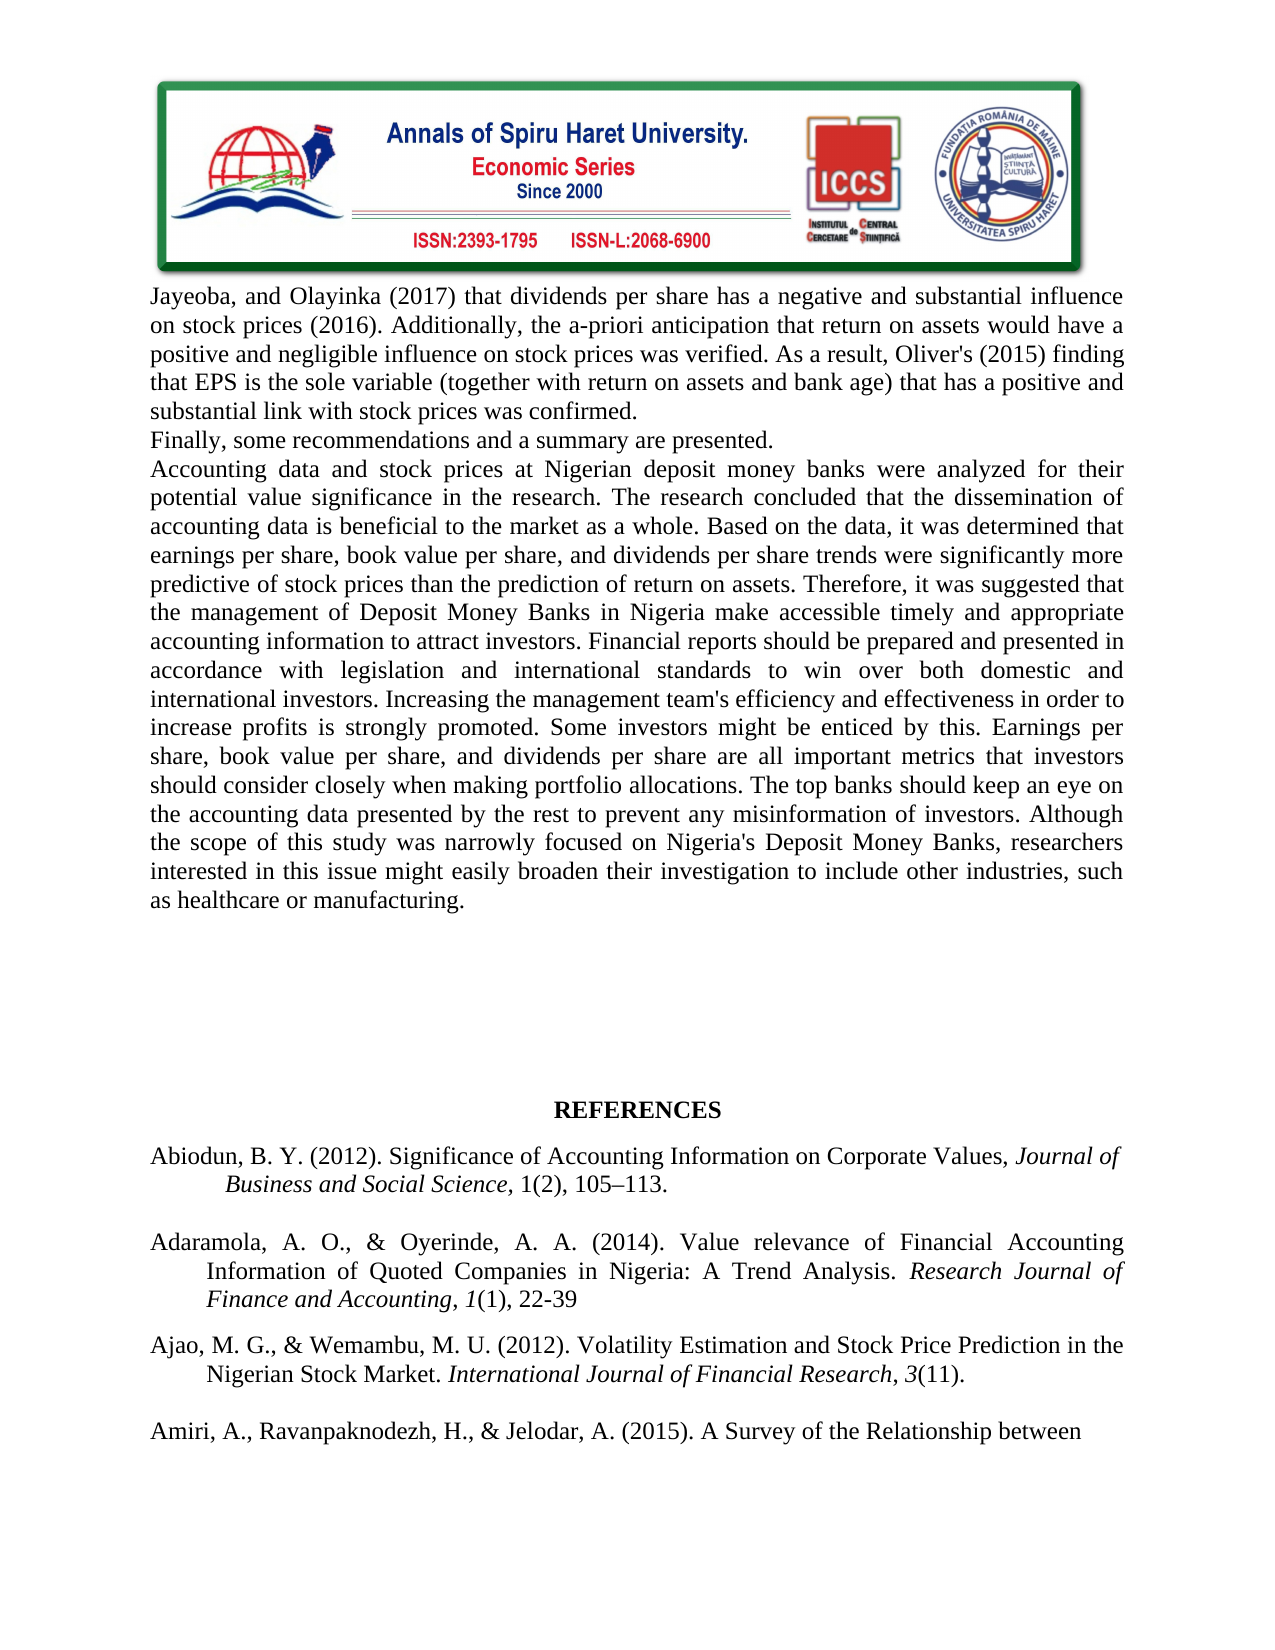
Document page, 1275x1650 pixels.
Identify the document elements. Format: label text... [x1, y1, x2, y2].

text Accounting data and stock prices at Nigerian deposit money banks were analyzed for their potential value significance in the research. The research concluded that the dissemination of accounting data is beneficial to the market as a whole. Based on the data, it was determined that earnings per share, book value per share, and dividends per share trends were significantly more predictive of stock prices than the prediction of return on assets. Therefore, it was suggested that the management of Deposit Money Banks in Nigeria make accessible timely and appropriate accounting information to attract investors. Financial reports should be prepared and presented in accordance with legislation and international standards to win over both domestic and international investors. Increasing the management team's efficiency and effectiveness in order to increase profits is strongly promoted. Some investors might be enticed by this. Earnings per share, book value per share, and dividends per share are all important metrics that investors should consider closely when making portfolio allocations. The top banks should keep an eye on the accounting data presented by the rest to prevent any misinformation of investors. Although the scope of this study was narrowly focused on Nigeria's Deposit Money Banks, researchers interested in this issue might easily broaden their investigation to include other industries, such as healthcare or manufacturing. [150, 454, 1125, 914]
text Finally, some recommendations and a summary are presented. [150, 425, 1125, 454]
text Business and Social Science, 1(2), 105–113. [150, 1169, 1125, 1198]
text Abiodun, B. Y. (2012). Significance of Accounting Information on Corporate Values, Journal of [150, 1141, 1125, 1169]
text Ajao, M. G., & Wemambu, M. U. (2012). Volatility Estimation and Stock Price Prediction in the Nigerian Stock Market. International Journal of Financial Research, 3(11). [150, 1330, 1125, 1387]
picture [150, 75, 1091, 282]
text Adaramola, A. O., & Oyerinde, A. A. (2014). Value relevance of Financial Accounting Information of Quoted Companies in Nigeria: A Trend Analysis. Research Journal of Finance and Accounting, 1(1), 22-39 [150, 1227, 1125, 1313]
text Amiri, A., Ravanpaknodezh, H., & Jelodar, A. (2015). A Survey of the Relationship between [150, 1416, 1125, 1445]
text REFERENCES [150, 1095, 1125, 1124]
